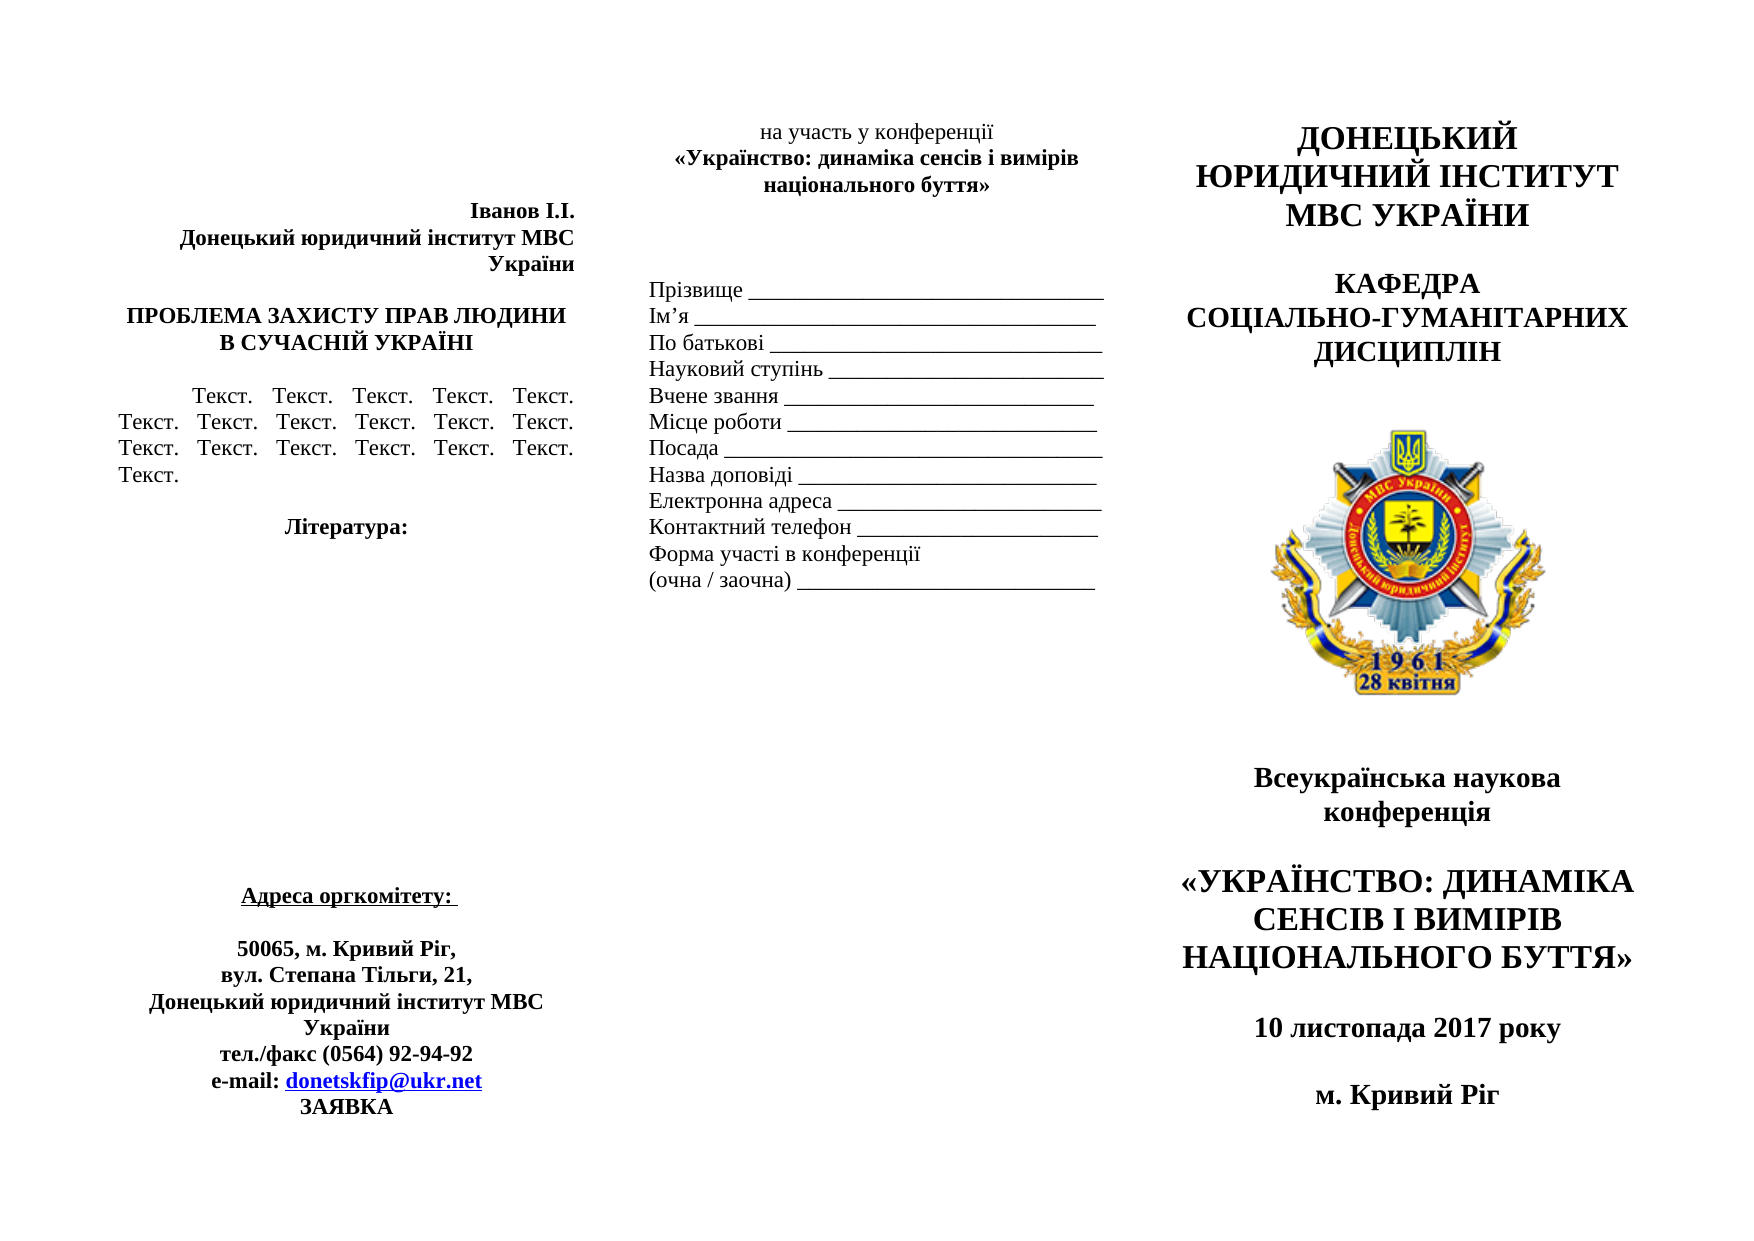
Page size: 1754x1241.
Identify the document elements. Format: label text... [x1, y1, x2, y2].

text Електронна адреса _______________________ [648, 487, 1105, 513]
text ПРОБЛЕМА ЗАХИСТУ ПРАВ ЛЮДИНИ В СУЧАСНІЙ УКРАЇНІ [118, 303, 575, 355]
text e-mail: donetskfip@ukr.net [118, 1067, 575, 1093]
text вул. Степана Тільги, 21, [118, 961, 575, 988]
text на участь у конференції [648, 118, 1105, 144]
text Адреса оргкомітету: [118, 882, 575, 909]
text Іванов І.І. [118, 197, 575, 223]
text 10 листопада 2017 року [1179, 1010, 1636, 1043]
picture [1257, 424, 1558, 703]
text ЗАЯВКА [118, 1093, 575, 1119]
text Література: [118, 513, 575, 540]
text Донецький юридичний інститут МВС [118, 223, 575, 250]
text м. Кривий Ріг [1179, 1077, 1636, 1110]
text ДИСЦИПЛІН [1179, 334, 1636, 367]
text Контактний телефон _____________________ [648, 513, 1105, 540]
text Вчене звання ___________________________ [648, 382, 1105, 408]
text Місце роботи ___________________________ [648, 408, 1105, 434]
text Науковий ступінь ________________________ [648, 355, 1105, 382]
text Текст. Текст. Текст. Текст. Текст. Текст. Текст. Текст. Текст. Текст. Текст. Текст. Текст. Текст. Текст. Текст. Текст. Текст. [118, 382, 575, 487]
text «УКРАЇНСТВО: ДИНАМІКА СЕНСІВ І ВИМІРІВ НАЦІОНАЛЬНОГО БУТТЯ» [1179, 861, 1636, 976]
text Назва доповіді __________________________ [648, 461, 1105, 487]
text України [118, 250, 575, 276]
text «Українство: динаміка сенсів і вимірів національного буття» [648, 144, 1105, 197]
text Форма участі в конференції [648, 540, 1105, 566]
text (очна / заочна) __________________________ [648, 566, 1105, 592]
text Ім’я ___________________________________ [648, 303, 1105, 329]
text Посада _________________________________ [648, 434, 1105, 461]
text Прізвище _______________________________ [648, 276, 1105, 303]
text 50065, м. Кривий Ріг, [118, 935, 575, 961]
text КАФЕДРА [1179, 267, 1636, 300]
text Всеукраїнська наукова конференція [1179, 761, 1636, 828]
text СОЦІАЛЬНО-ГУМАНІТАРНИХ [1179, 300, 1636, 334]
text тел./факс (0564) 92-94-92 [118, 1041, 575, 1067]
text Донецький юридичний інститут МВС України [118, 988, 575, 1041]
text ДОНЕЦЬКИЙ ЮРИДИЧНИЙ ІНСТИТУТ МВС УКРАЇНИ [1179, 118, 1636, 233]
text По батькові _____________________________ [648, 329, 1105, 355]
